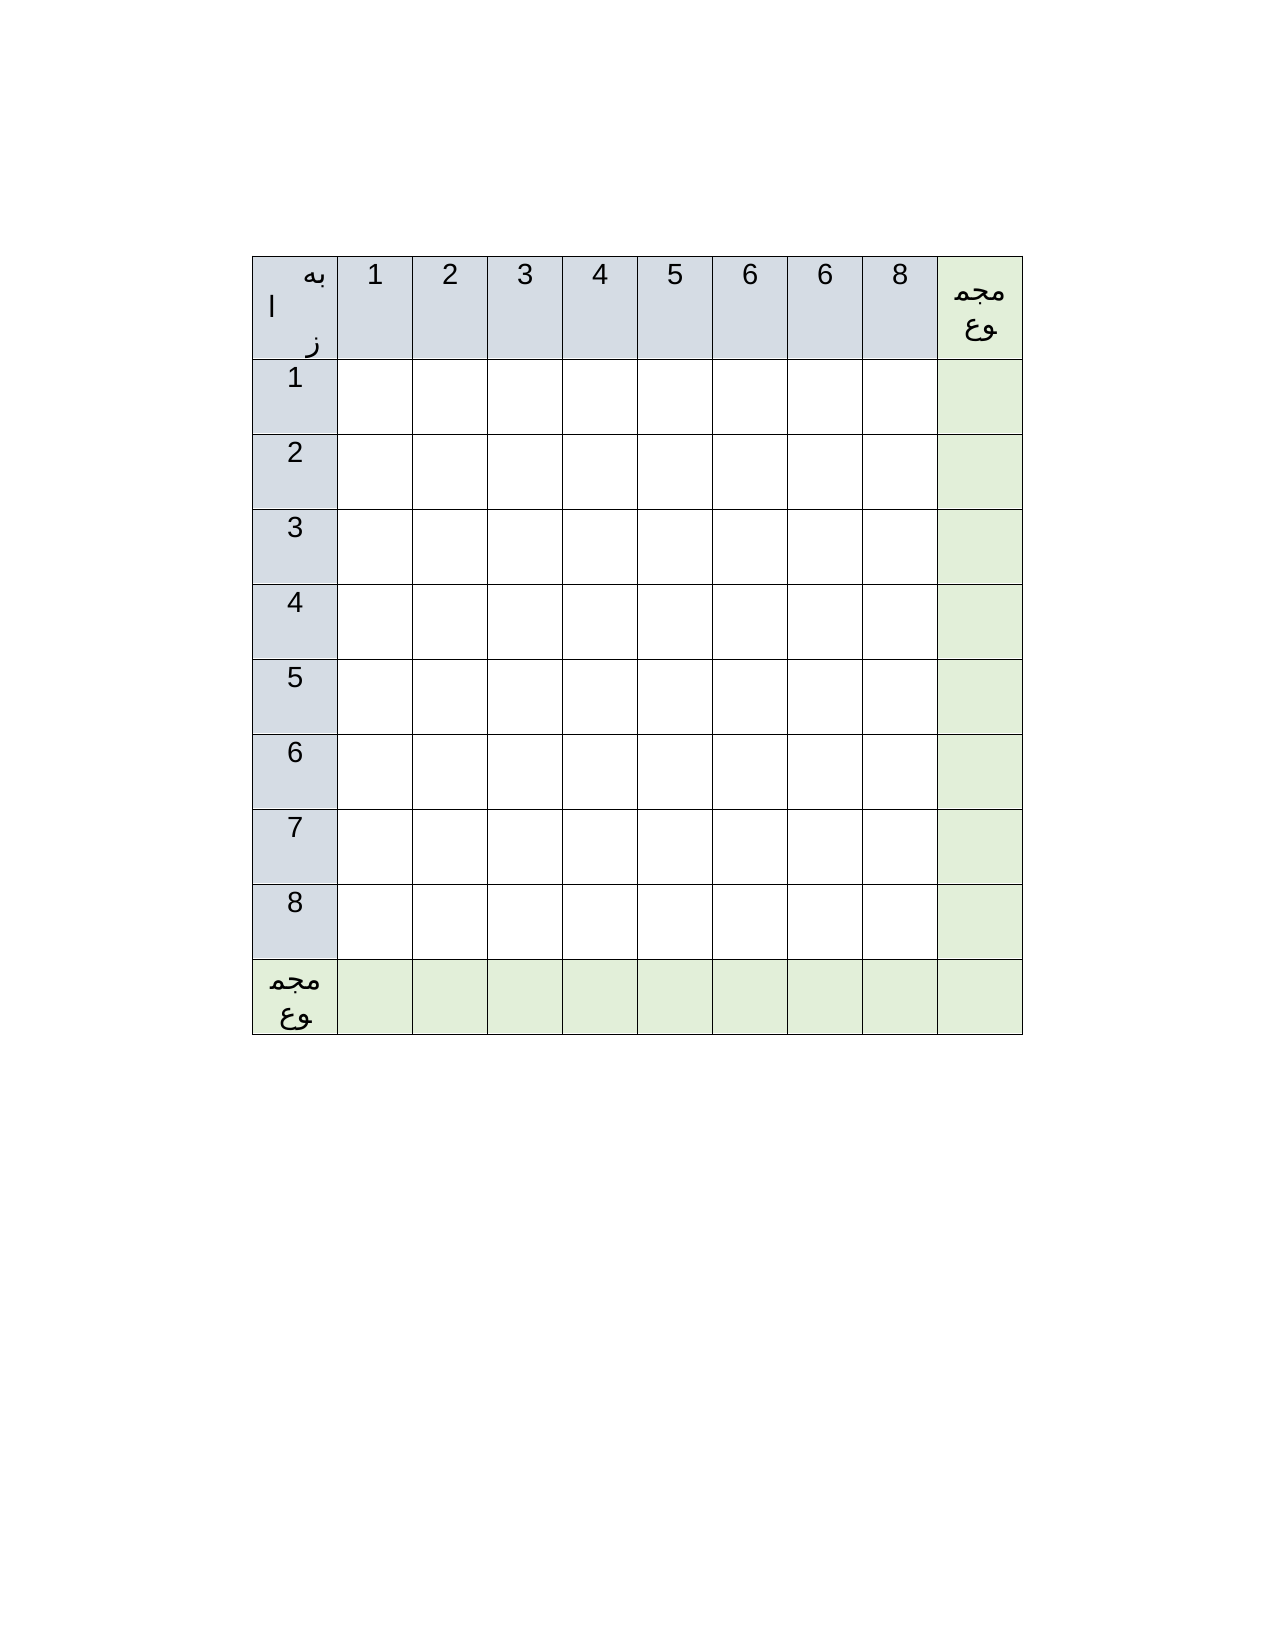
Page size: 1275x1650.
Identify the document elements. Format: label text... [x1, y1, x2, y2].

table_cell [713, 510, 787, 583]
table_cell [788, 510, 862, 583]
table_cell [863, 360, 937, 433]
table_cell [638, 960, 712, 1033]
table_cell [788, 735, 862, 808]
table_cell [938, 735, 1022, 808]
table_cell [713, 435, 787, 508]
table_cell [863, 885, 937, 958]
table_cell [713, 885, 787, 958]
table_cell [563, 510, 637, 583]
table_cell [488, 885, 562, 958]
table_cell [938, 885, 1022, 958]
table_cell [863, 735, 937, 808]
table_cell [488, 660, 562, 733]
table_cell [413, 960, 487, 1033]
table_cell [638, 660, 712, 733]
table_cell [338, 660, 412, 733]
table_header 4 [563, 257, 637, 358]
table_cell [938, 660, 1022, 733]
table_cell [563, 810, 637, 883]
table_cell [488, 960, 562, 1033]
table_cell [338, 960, 412, 1033]
table_cell [413, 510, 487, 583]
table_cell [713, 660, 787, 733]
table_cell [788, 885, 862, 958]
table_cell [638, 435, 712, 508]
table_cell [563, 735, 637, 808]
table_header 6 [713, 257, 787, 358]
table_cell 3 [253, 510, 337, 583]
table_cell [788, 360, 862, 433]
table_cell [863, 960, 937, 1033]
table_cell [338, 585, 412, 658]
table_header 2 [413, 257, 487, 358]
table_cell [563, 885, 637, 958]
table_cell [338, 810, 412, 883]
table_cell [413, 585, 487, 658]
table_cell [488, 360, 562, 433]
table_cell [488, 585, 562, 658]
table_cell [713, 810, 787, 883]
table_header 1 [338, 257, 412, 358]
table_cell [338, 885, 412, 958]
table_cell [638, 735, 712, 808]
table_cell [413, 360, 487, 433]
table_cell 4 [253, 585, 337, 658]
table_cell [788, 960, 862, 1033]
table_cell [788, 585, 862, 658]
table_cell 5 [253, 660, 337, 733]
table_cell [563, 960, 637, 1033]
table_cell [713, 360, 787, 433]
table_cell [488, 510, 562, 583]
table_cell [938, 960, 1022, 1033]
table_cell [863, 810, 937, 883]
table_cell [713, 735, 787, 808]
table_cell [413, 810, 487, 883]
table_cell [938, 810, 1022, 883]
table_cell [488, 810, 562, 883]
table_cell [938, 510, 1022, 583]
table_cell [638, 510, 712, 583]
table_header مجموع [938, 257, 1022, 358]
table_cell [563, 585, 637, 658]
table_cell [338, 510, 412, 583]
table_cell [938, 435, 1022, 508]
table_cell مجموع [253, 960, 337, 1033]
table_cell [413, 435, 487, 508]
table_cell [488, 735, 562, 808]
table_cell [413, 735, 487, 808]
table_cell [563, 360, 637, 433]
table_cell [563, 435, 637, 508]
table_header به از [253, 257, 337, 358]
table_cell [413, 660, 487, 733]
table_cell [563, 660, 637, 733]
table_cell [788, 435, 862, 508]
table_cell [638, 885, 712, 958]
table_cell [413, 885, 487, 958]
table_cell [863, 510, 937, 583]
table_cell [788, 810, 862, 883]
table_cell [938, 585, 1022, 658]
table_cell [488, 435, 562, 508]
table_header 8 [863, 257, 937, 358]
table_cell [638, 360, 712, 433]
table_cell [863, 660, 937, 733]
table_cell [938, 360, 1022, 433]
table_cell [638, 810, 712, 883]
table_cell [638, 585, 712, 658]
table_header 6 [788, 257, 862, 358]
table_cell 2 [253, 435, 337, 508]
table_cell 7 [253, 810, 337, 883]
table_cell [338, 435, 412, 508]
table_header 3 [488, 257, 562, 358]
table_cell 1 [253, 360, 337, 433]
table_cell 8 [253, 885, 337, 958]
table_cell [713, 960, 787, 1033]
table_cell 6 [253, 735, 337, 808]
table_cell [338, 360, 412, 433]
table_cell [863, 435, 937, 508]
table_cell [863, 585, 937, 658]
table_cell [788, 660, 862, 733]
table_header 5 [638, 257, 712, 358]
table_cell [713, 585, 787, 658]
table_cell [338, 735, 412, 808]
